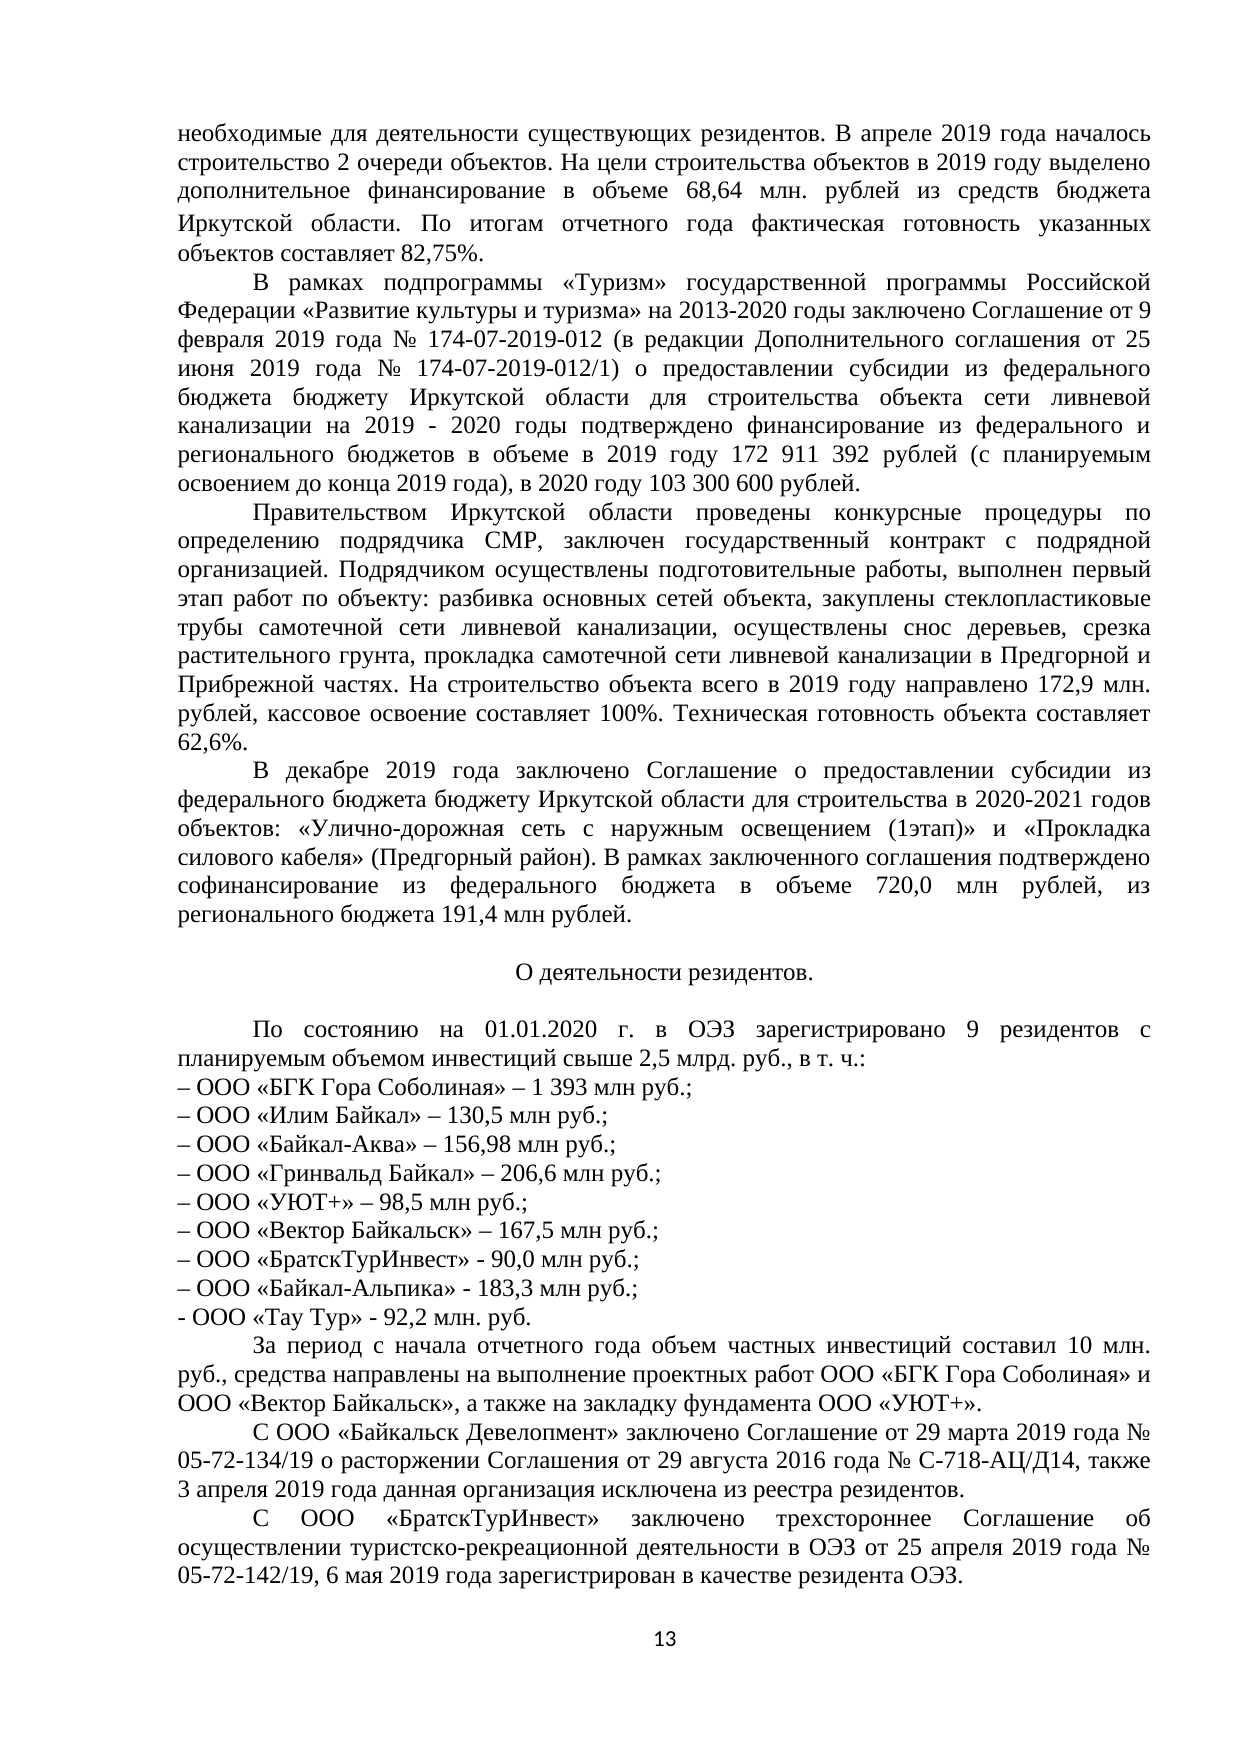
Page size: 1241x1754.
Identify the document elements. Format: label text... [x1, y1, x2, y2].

text – ООО «БратскТурИнвест» - 90,0 млн руб.; [177, 1244, 1152, 1273]
text О деятельности резидентов. [177, 957, 1152, 985]
text С ООО «Байкальск Девелопмент» заключено Соглашение от 29 марта 2019 года № 05-72-134/19 о расторжении Соглашения от 29 августа 2016 года № С-718-АЦ/Д14, также 3 апреля 2019 года данная организация исключена из реестра резидентов. [177, 1417, 1152, 1503]
text – ООО «Байкал-Аква» – 156,98 млн руб.; [177, 1129, 1152, 1158]
text – ООО «УЮТ+» – 98,5 млн руб.; [177, 1187, 1152, 1215]
text В рамках подпрограммы «Туризм» государственной программы Российской Федерации «Развитие культуры и туризма» на 2013-2020 годы заключено Соглашение от 9 февраля 2019 года № 174-07-2019-012 (в редакции Дополнительного соглашения от 25 июня 2019 года № 174-07-2019-012/1) о предоставлении субсидии из федерального бюджета бюджету Иркутской области для строительства объекта сети ливневой канализации на 2019 - 2020 годы подтверждено финансирование из федерального и регионального бюджетов в объеме в 2019 году 172 911 392 рублей (с планируемым освоением до конца 2019 года), в 2020 году 103 300 600 рублей. [177, 267, 1152, 497]
text – ООО «Байкал-Альпика» - 183,3 млн руб.; [177, 1273, 1152, 1302]
text По состоянию на 01.01.2020 г. в ОЭЗ зарегистрировано 9 резидентов с планируемым объемом инвестиций свыше 2,5 млрд. руб., в т. ч.: [177, 1014, 1152, 1072]
text В декабре 2019 года заключено Соглашение о предоставлении субсидии из федерального бюджета бюджету Иркутской области для строительства в 2020-2021 годов объектов: «Улично-дорожная сеть с наружным освещением (1этап)» и «Прокладка силового кабеля» (Предгорный район). В рамках заключенного соглашения подтверждено софинансирование из федерального бюджета в объеме 720,0 млн рублей, из регионального бюджета 191,4 млн рублей. [177, 755, 1152, 928]
text - ООО «Тау Тур» - 92,2 млн. руб. [177, 1302, 1152, 1330]
text – ООО «Гринвальд Байкал» – 206,6 млн руб.; [177, 1158, 1152, 1187]
text С ООО «БратскТурИнвест» заключено трехстороннее Соглашение об осуществлении туристско-рекреационной деятельности в ОЭЗ от 25 апреля 2019 года № 05-72-142/19, 6 мая 2019 года зарегистрирован в качестве резидента ОЭЗ. [177, 1503, 1152, 1589]
text Правительством Иркутской области проведены конкурсные процедуры по определению подрядчика СМР, заключен государственный контракт с подрядной организацией. Подрядчиком осуществлены подготовительные работы, выполнен первый этап работ по объекту: разбивка основных сетей объекта, закуплены стеклопластиковые трубы самотечной сети ливневой канализации, осуществлены снос деревьев, срезка растительного грунта, прокладка самотечной сети ливневой канализации в Предгорной и Прибрежной частях. На строительство объекта всего в 2019 году направлено 172,9 млн. рублей, кассовое освоение составляет 100%. Техническая готовность объекта составляет 62,6%. [177, 497, 1152, 755]
text – ООО «Илим Байкал» – 130,5 млн руб.; [177, 1100, 1152, 1129]
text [177, 118, 1152, 267]
text – ООО «Вектор Байкальск» – 167,5 млн руб.; [177, 1215, 1152, 1244]
text – ООО «БГК Гора Соболиная» – 1 393 млн руб.; [177, 1072, 1152, 1100]
text За период с начала отчетного года объем частных инвестиций составил 10 млн. руб., средства направлены на выполнение проектных работ ООО «БГК Гора Соболиная» и ООО «Вектор Байкальск», а также на закладку фундамента ООО «УЮТ+». [177, 1330, 1152, 1417]
